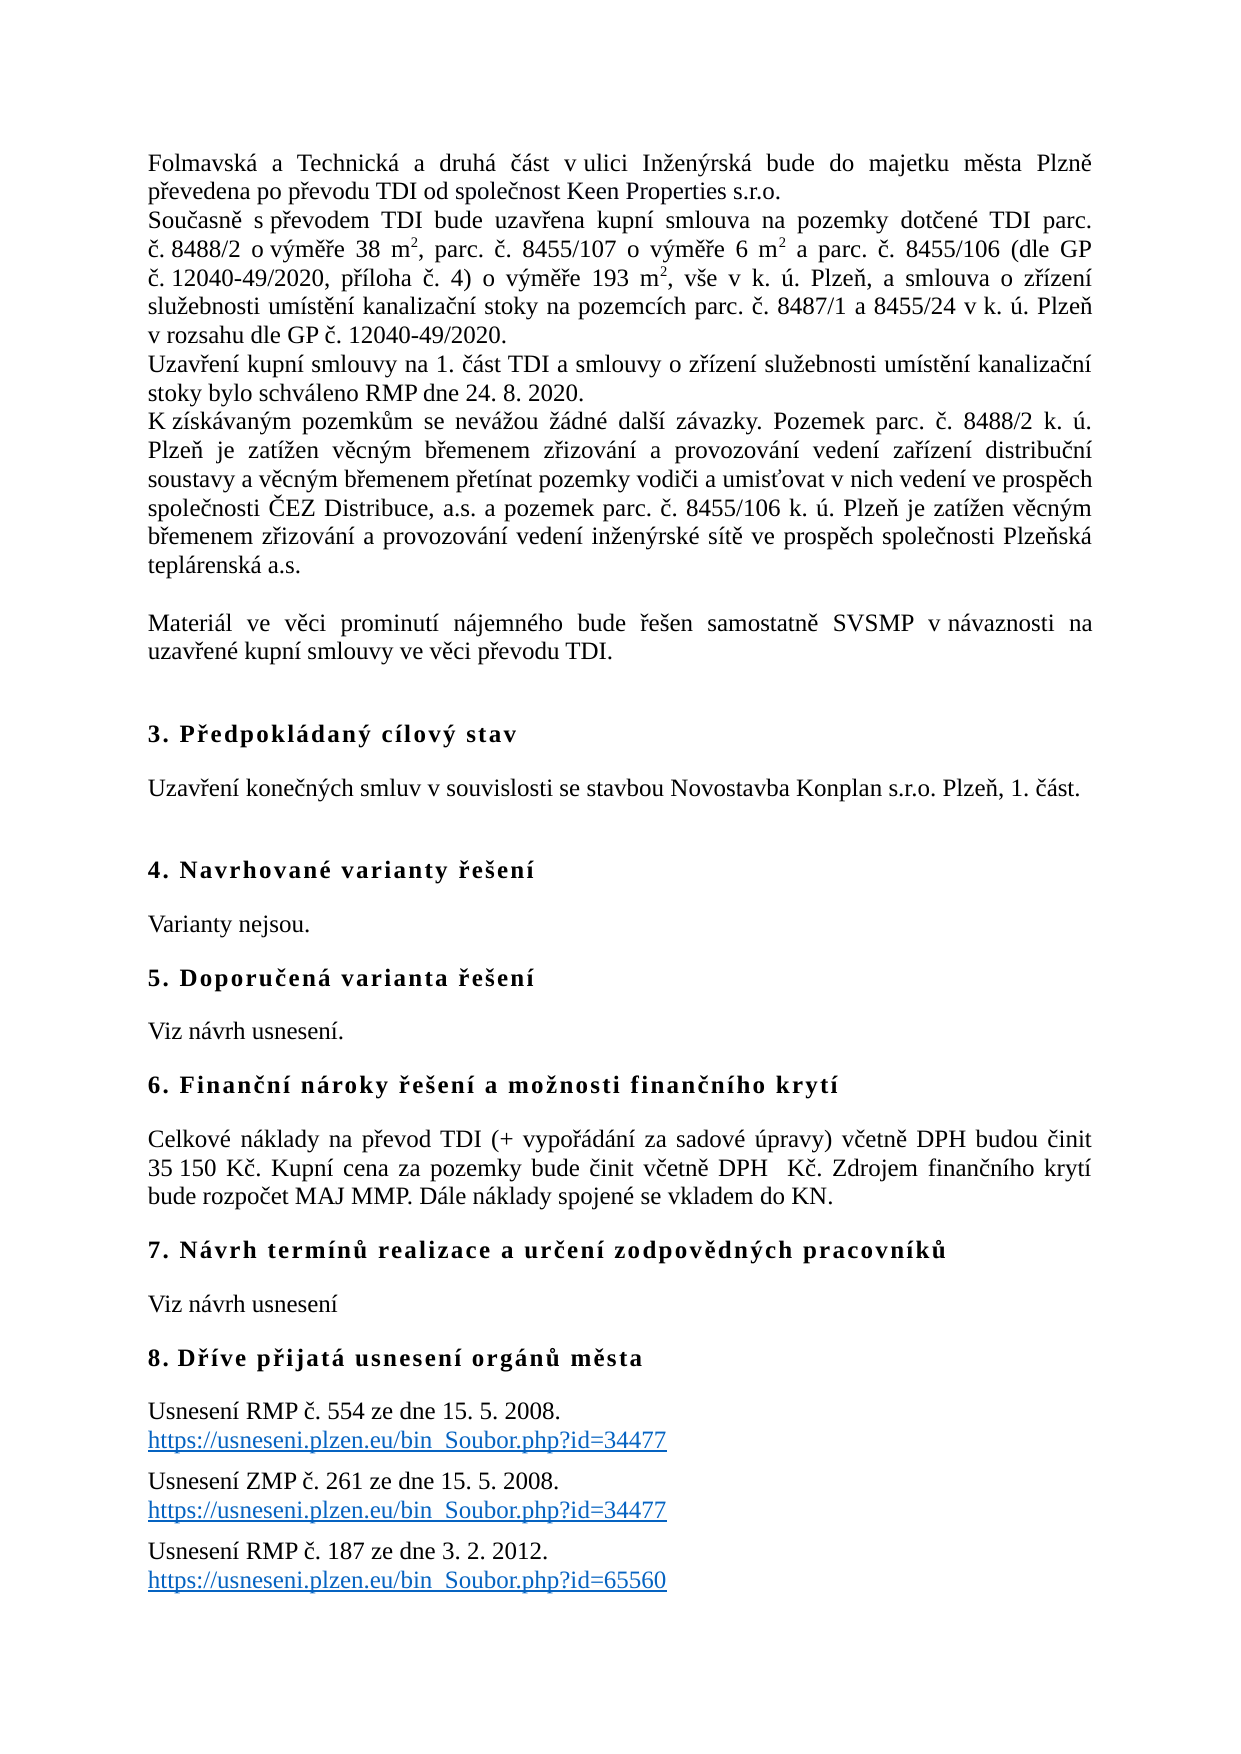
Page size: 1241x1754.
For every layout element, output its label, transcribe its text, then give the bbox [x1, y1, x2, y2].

text Usnesení ZMP č. 261 ze dne 15. 5. 2008. [148, 1466, 1093, 1495]
text 5. Doporučená varianta řešení [148, 963, 1093, 991]
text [148, 148, 1093, 205]
text Materiál ve věci prominutí nájemného bude řešen samostatně SVSMP v návaznosti na uzavřené kupní smlouvy ve věci převodu TDI. [148, 608, 1093, 665]
list Dříve přijatá usnesení orgánů města [148, 1343, 1093, 1371]
text Uzavření konečných smluv v souvislosti se stavbou Novostavba Konplan s.r.o. Plzeň, 1. část. [148, 773, 1093, 801]
text https://usneseni.plzen.eu/bin_Soubor.php?id=65560 [148, 1565, 1093, 1594]
text Viz návrh usnesení [148, 1289, 1093, 1318]
text Viz návrh usnesení. [148, 1016, 1093, 1045]
text 3. Předpokládaný cílový stav [148, 719, 1093, 748]
text 6. Finanční nároky řešení a možnosti finančního krytí [148, 1070, 1093, 1099]
text Uzavření kupní smlouvy na 1. část TDI a smlouvy o zřízení služebnosti umístění kanalizační stoky bylo schváleno RMP dne 24. 8. 2020. [148, 349, 1093, 406]
text Varianty nejsou. [148, 909, 1093, 938]
text 7. Návrh termínů realizace a určení zodpovědných pracovníků [148, 1235, 1093, 1264]
text Usnesení RMP č. 554 ze dne 15. 5. 2008. [148, 1396, 1093, 1425]
text Celkové náklady na převod TDI (+ vypořádání za sadové úpravy) včetně DPH budou činit 35 150 Kč. Kupní cena za pozemky bude činit včetně DPH Kč. Zdrojem finančního krytí bude rozpočet MAJ MMP. Dále náklady spojené se vkladem do KN. [148, 1124, 1093, 1210]
text Současně s převodem TDI bude uzavřena kupní smlouva na pozemky dotčené TDI parc. č. 8488/2 o výměře 38 m2, parc. č. 8455/107 o výměře 6 m2 a parc. č. 8455/106 (dle GP č. 12040-49/2020, příloha č. 4) o výměře 193 m2, vše v k. ú. Plzeň, a smlouva o zřízení služebnosti umístění kanalizační stoky na pozemcích parc. č. 8487/1 a 8455/24 v k. ú. Plzeň v rozsahu dle GP č. 12040-49/2020. [148, 205, 1093, 349]
text 4. Navrhované varianty řešení [148, 855, 1093, 884]
text Usnesení RMP č. 187 ze dne 3. 2. 2012. [148, 1536, 1093, 1565]
text K získávaným pozemkům se nevážou žádné další závazky. Pozemek parc. č. 8488/2 k. ú. Plzeň je zatížen věcným břemenem zřizování a provozování vedení zařízení distribuční soustavy a věcným břemenem přetínat pozemky vodiči a umisťovat v nich vedení ve prospěch společnosti ČEZ Distribuce, a.s. a pozemek parc. č. 8455/106 k. ú. Plzeň je zatížen věcným břemenem zřizování a provozování vedení inženýrské sítě ve prospěch společnosti Plzeňská teplárenská a.s. [148, 406, 1093, 579]
text https://usneseni.plzen.eu/bin_Soubor.php?id=34477 [148, 1495, 1093, 1524]
text https://usneseni.plzen.eu/bin_Soubor.php?id=34477 [148, 1425, 1093, 1454]
